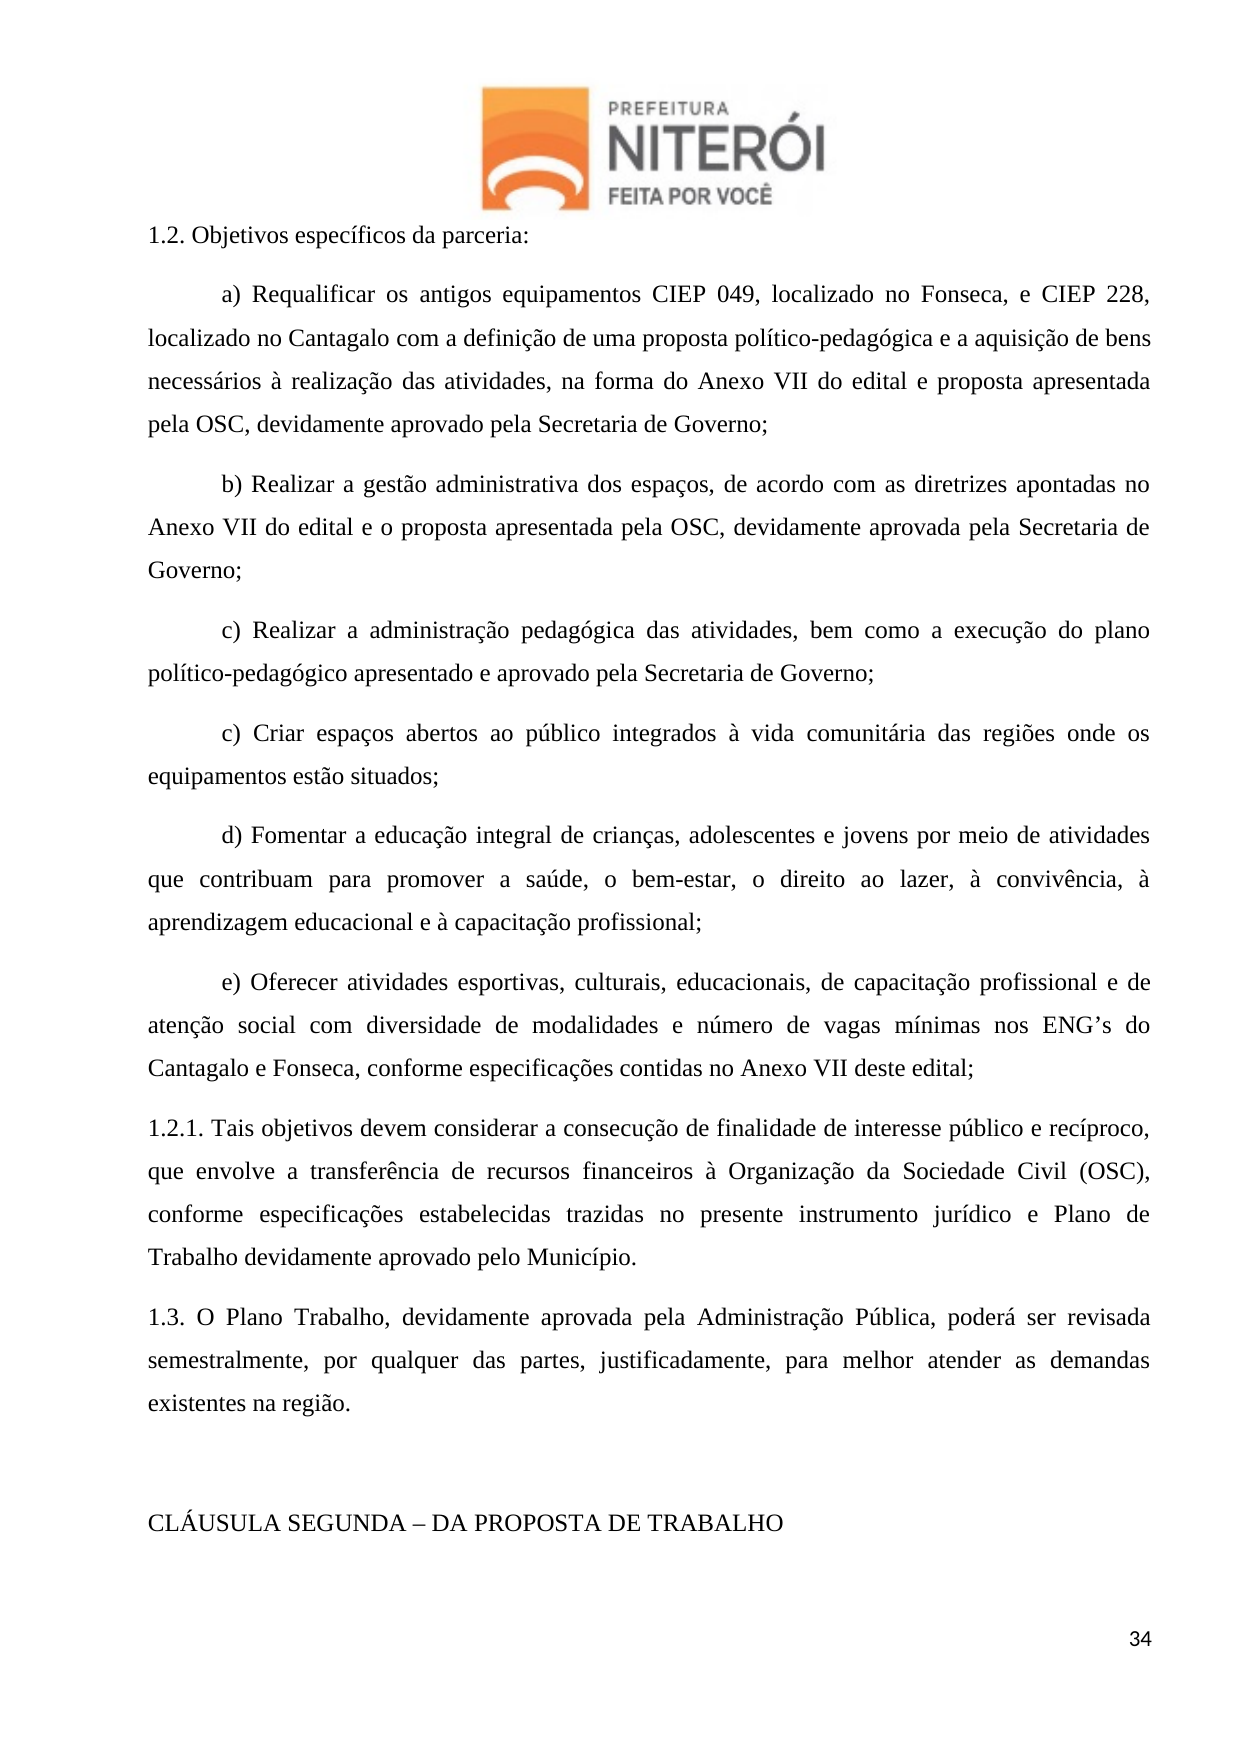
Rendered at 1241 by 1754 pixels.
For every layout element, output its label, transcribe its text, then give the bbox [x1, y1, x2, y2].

text a) Requalificar os antigos equipamentos CIEP 049, localizado no Fonseca, e CIEP 228, localizado no Cantagalo com a definição de uma proposta político-pedagógica e a aquisição de bens necessários à realização das atividades, na forma do Anexo VII do edital e proposta apresentada pela OSC, devidamente aprovado pela Secretaria de Governo; [148, 279, 1152, 438]
text 1.2. Objetivos específicos da parceria: [148, 220, 1152, 248]
picture [462, 73, 838, 220]
text 1.3. O Plano Trabalho, devidamente aprovada pela Administração Pública, poderá ser revisada semestralmente, por qualquer das partes, justificadamente, para melhor atender as demandas existentes na região. [148, 1302, 1152, 1417]
text b) Realizar a gestão administrativa dos espaços, de acordo com as diretrizes apontadas no Anexo VII do edital e o proposta apresentada pela OSC, devidamente aprovada pela Secretaria de Governo; [148, 469, 1152, 584]
text CLÁUSULA SEGUNDA – DA PROPOSTA DE TRABALHO [148, 1508, 1152, 1536]
text d) Fomentar a educação integral de crianças, adolescentes e jovens por meio de atividades que contribuam para promover a saúde, o bem-estar, o direito ao lazer, à convivência, à aprendizagem educacional e à capacitação profissional; [148, 821, 1152, 936]
text c) Realizar a administração pedagógica das atividades, bem como a execução do plano político-pedagógico apresentado e aprovado pela Secretaria de Governo; [148, 615, 1152, 687]
text e) Oferecer atividades esportivas, culturais, educacionais, de capacitação profissional e de atenção social com diversidade de modalidades e número de vagas mínimas nos ENG’s do Cantagalo e Fonseca, conforme especificações contidas no Anexo VII deste edital; [148, 967, 1152, 1082]
text c) Criar espaços abertos ao público integrados à vida comunitária das regiões onde os equipamentos estão situados; [148, 718, 1152, 789]
text 1.2.1. Tais objetivos devem considerar a consecução de finalidade de interesse público e recíproco, que envolve a transferência de recursos financeiros à Organização da Sociedade Civil (OSC), conforme especificações estabelecidas trazidas no presente instrumento jurídico e Plano de Trabalho devidamente aprovado pelo Município. [148, 1113, 1152, 1271]
